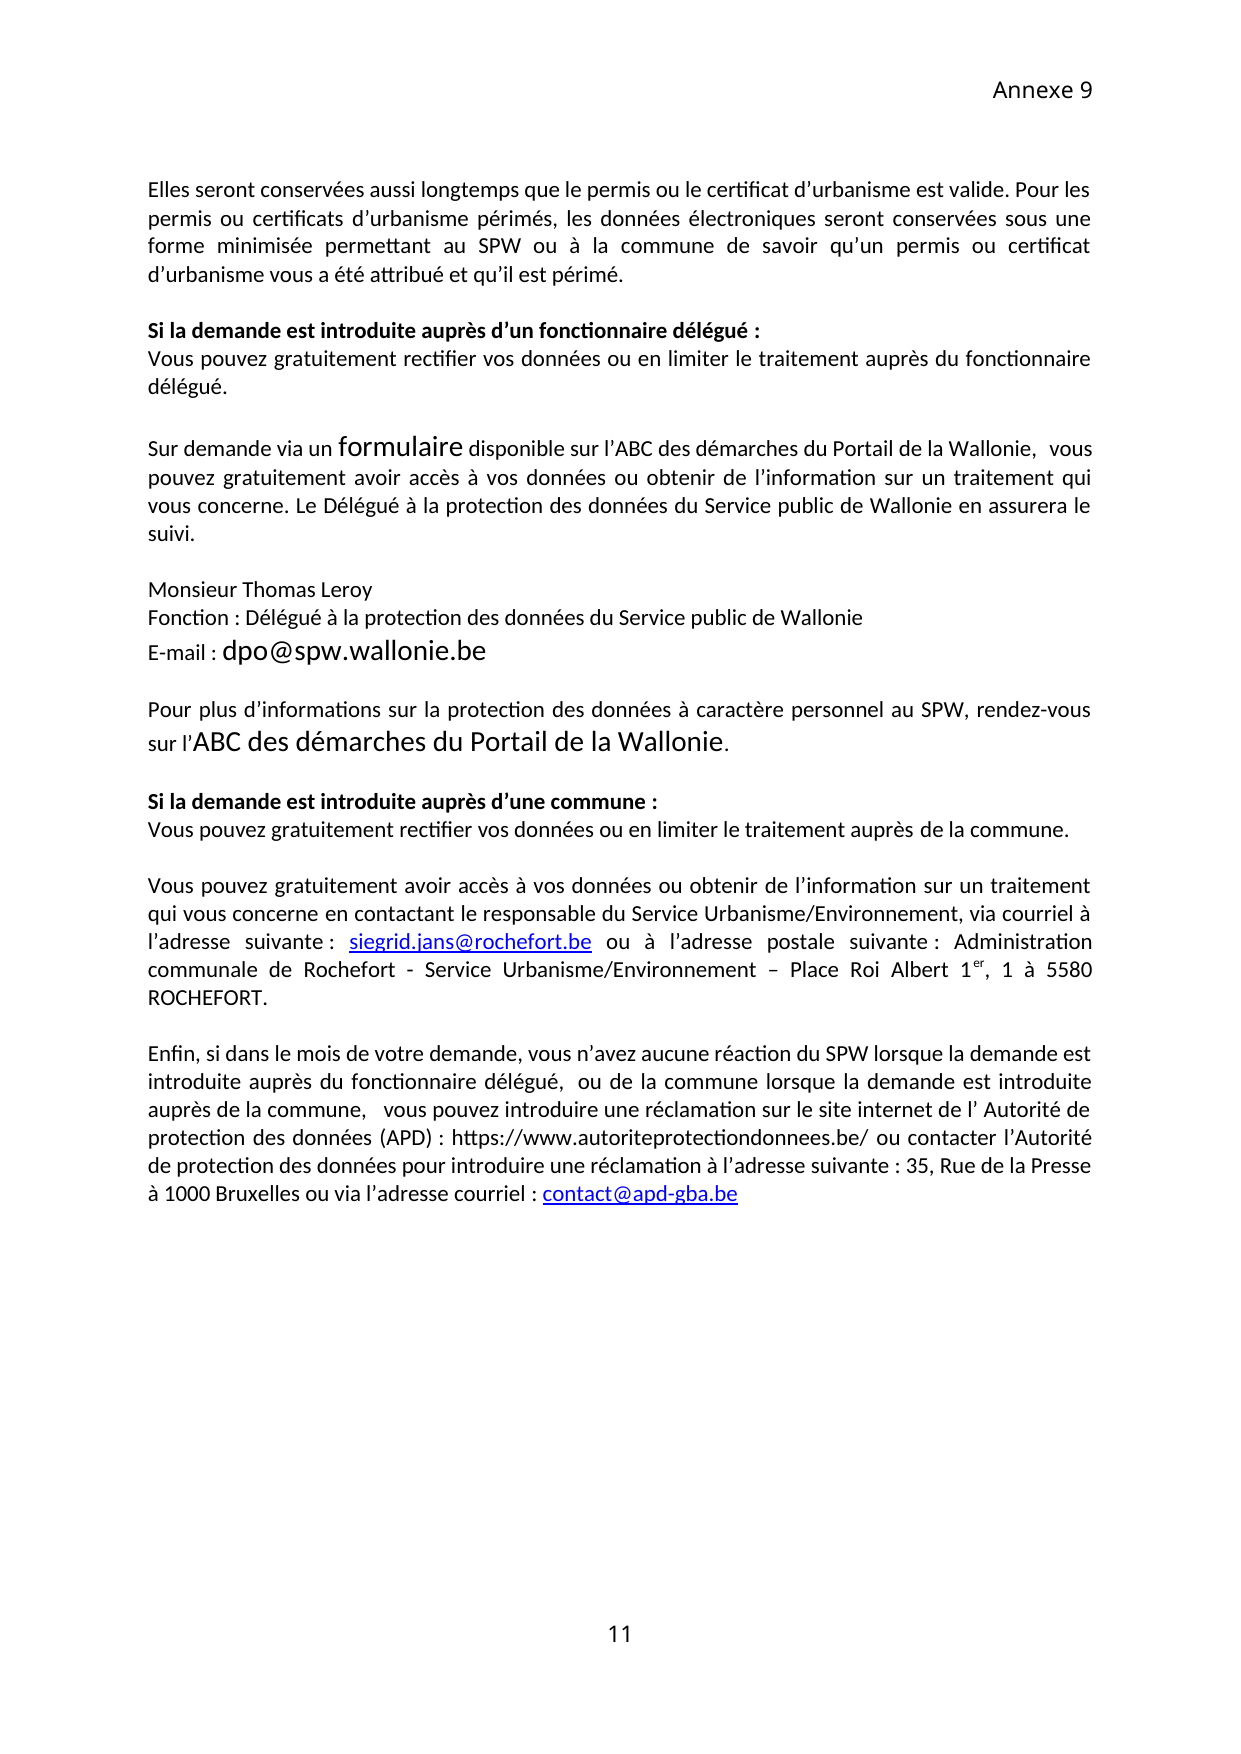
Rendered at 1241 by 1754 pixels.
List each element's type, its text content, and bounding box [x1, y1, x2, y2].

text Si la demande est introduite auprès d’une commune : [148, 787, 1093, 815]
text Enfin, si dans le mois de votre demande, vous n’avez aucune réaction du SPW lorsque la demande est introduite auprès du fonctionnaire délégué, ou de la commune lorsque la demande est introduite auprès de la commune, vous pouvez introduire une réclamation sur le site internet de l’ Autorité de protection des données (APD) : https://www.autoriteprotectiondonnees.be/ ou contacter l’Autorité de protection des données pour introduire une réclamation à l’adresse suivante : 35, Rue de la Presse à 1000 Bruxelles ou via l’adresse courriel : contact@apd-gba.be [148, 1039, 1093, 1207]
text Pour plus d’informations sur la protection des données à caractère personnel au SPW, rendez-vous sur l’ABC des démarches du Portail de la Wallonie. [148, 695, 1093, 759]
text Vous pouvez gratuitement rectifier vos données ou en limiter le traitement auprès de la commune. [148, 815, 1093, 843]
text Si la demande est introduite auprès d’un fonctionnaire délégué : [148, 316, 1093, 344]
text Vous pouvez gratuitement rectifier vos données ou en limiter le traitement auprès du fonctionnaire délégué. [148, 344, 1093, 400]
text Monsieur Thomas Leroy Fonction : Délégué à la protection des données du Service public de Wallonie E-mail : dpo@spw.wallonie.be [148, 576, 1093, 667]
text Vous pouvez gratuitement avoir accès à vos données ou obtenir de l’information sur un traitement qui vous concerne en contactant le responsable du Service Urbanisme/Environnement, via courriel à l’adresse suivante : siegrid.jans@rochefort.be ou à l’adresse postale suivante : Administration communale de Rochefort - Service Urbanisme/Environnement – Place Roi Albert 1er, 1 à 5580 ROCHEFORT. [148, 871, 1093, 1011]
text Sur demande via un formulaire disponible sur l’ABC des démarches du Portail de la Wallonie, vous pouvez gratuitement avoir accès à vos données ou obtenir de l’information sur un traitement qui vous concerne. Le Délégué à la protection des données du Service public de Wallonie en assurera le suivi. [148, 428, 1093, 547]
text Elles seront conservées aussi longtemps que le permis ou le certificat d’urbanisme est valide. Pour les permis ou certificats d’urbanisme périmés, les données électroniques seront conservées sous une forme minimisée permettant au SPW ou à la commune de savoir qu’un permis ou certificat d’urbanisme vous a été attribué et qu’il est périmé. [148, 176, 1093, 288]
